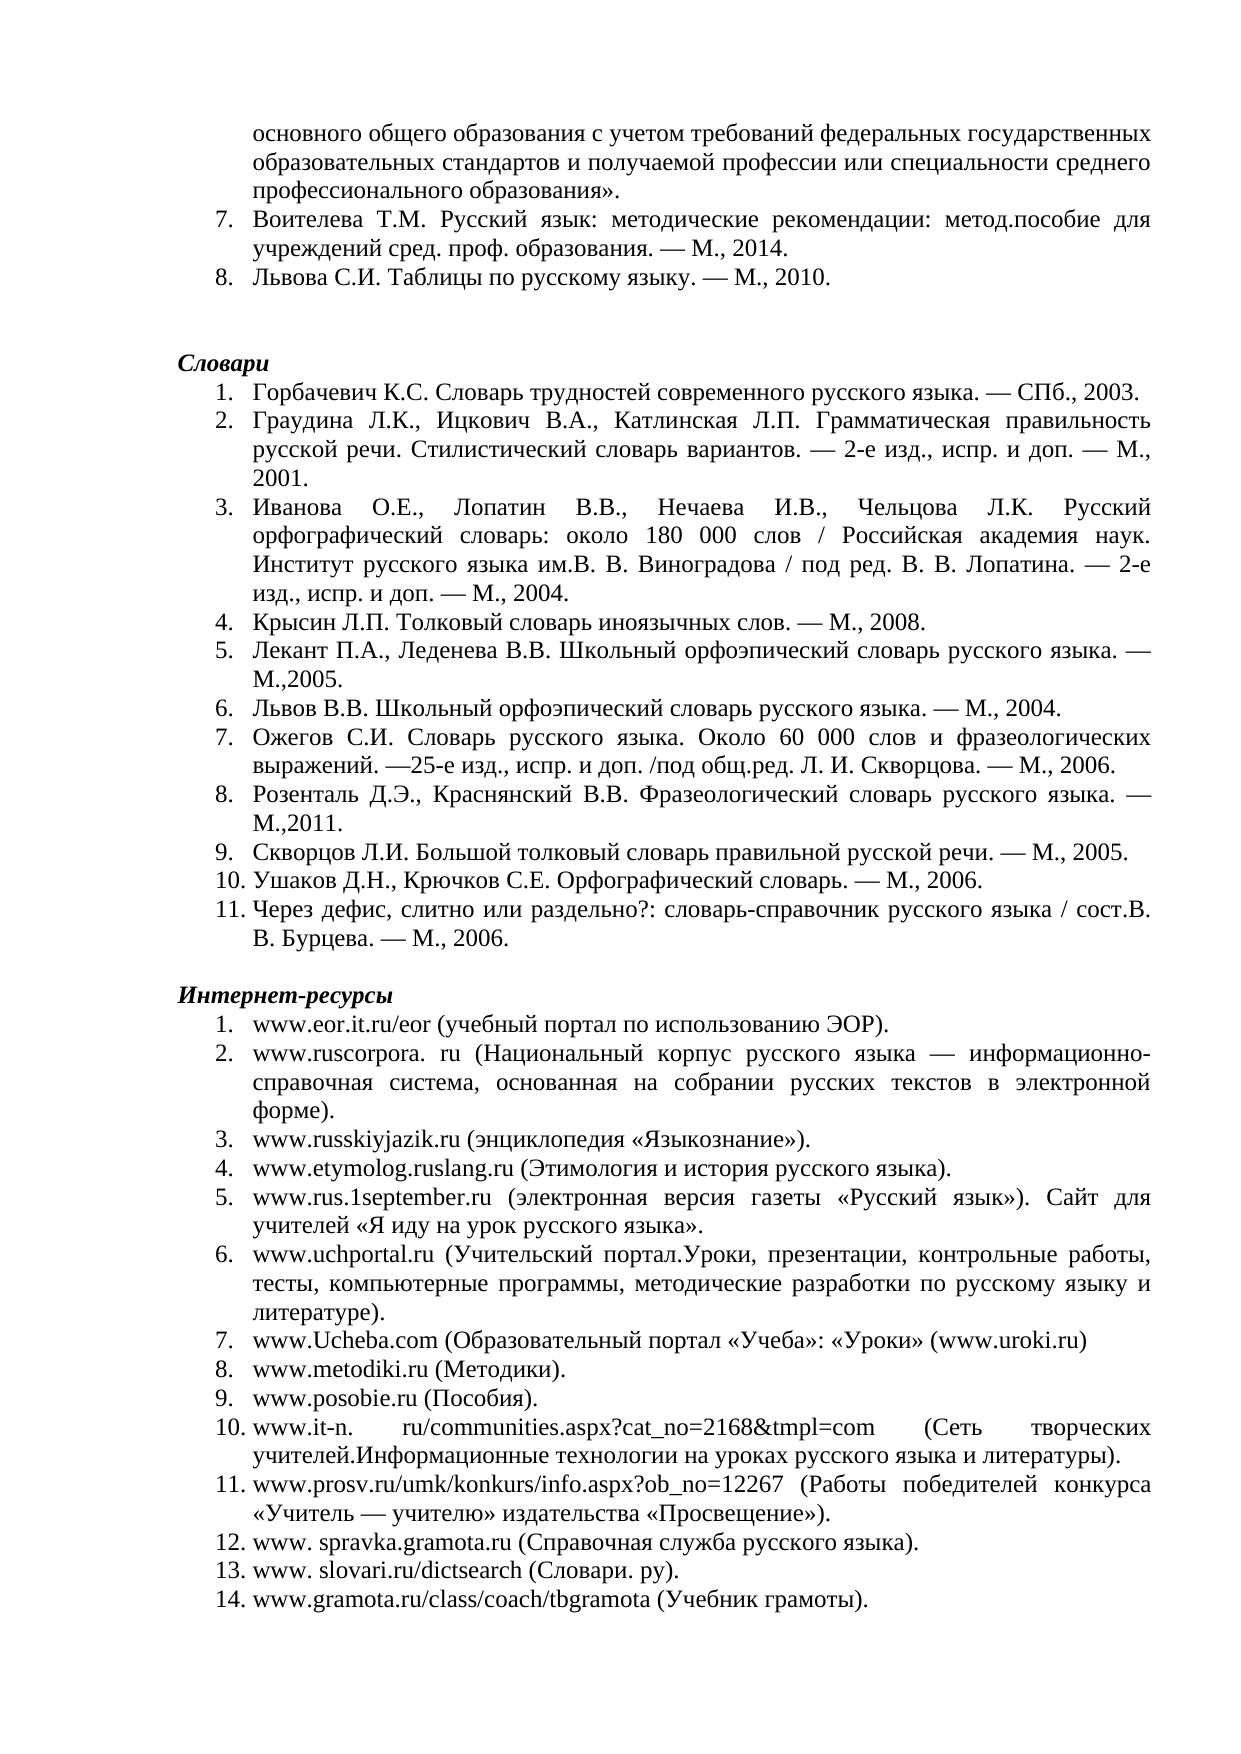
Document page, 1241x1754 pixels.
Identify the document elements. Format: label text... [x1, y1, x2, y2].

list Иванова О.Е., Лопатин В.В., Нечаева И.В., Чельцова Л.К. Русский орфографический словарь: около 180 000 слов / Российская академия наук. Институт русского языка им.В. В. Виноградова / под ред. В. В. Лопатина. — 2-е изд., испр. и доп. — М., 2004. [215, 492, 1152, 607]
list www.prosv.ru/umk/konkurs/info.aspx?ob_no=12267 (Работы победителей конкурса «Учитель — учителю» издательства «Просвещение»). [215, 1469, 1152, 1527]
list www.uchportal.ru (Учительский портал.Уроки, презентации, контрольные работы, тесты, компьютерные программы, методические разработки по русскому языку и литературе). [215, 1239, 1152, 1326]
list Горбачевич К.С. Словарь трудностей современного русского языка. — СПб., 2003. [215, 377, 1152, 406]
list Граудина Л.К., Ицкович В.А., Катлинская Л.П. Грамматическая правильность русской речи. Стилистический словарь вариантов. — 2-е изд., испр. и доп. — М., 2001. [215, 406, 1152, 492]
list www.Ucheba.com (Образовательный портал «Учеба»: «Уроки» (www.uroki.ru) [215, 1326, 1152, 1354]
text Интернет-ресурсы [177, 981, 1152, 1009]
list Ушаков Д.Н., Крючков С.Е. Орфографический словарь. — М., 2006. [215, 866, 1152, 894]
list Розенталь Д.Э., Краснянский В.В. Фразеологический словарь русского языка. — М.,2011. [215, 779, 1152, 837]
list www.etymolog.ruslang.ru (Этимология и история русского языка). [215, 1153, 1152, 1182]
list Крысин Л.П. Толковый словарь иноязычных слов. — М., 2008. [215, 607, 1152, 636]
list www.russkiyjazik.ru (энциклопедия «Языкознание»). [215, 1124, 1152, 1153]
list Ожегов С.И. Словарь русского языка. Около 60 000 слов и фразеологических выражений. —25-е изд., испр. и доп. /под общ.ред. Л. И. Скворцова. — М., 2006. [215, 722, 1152, 779]
list www.posobie.ru (Пособия). [215, 1383, 1152, 1412]
list www.it-n. ru/communities.aspx?cat_no=2168&tmpl=com (Сеть творческих учителей.Информационные технологии на уроках русского языка и литературы). [215, 1412, 1152, 1469]
list www.metodiki.ru (Методики). [215, 1354, 1152, 1383]
list Львова С.И. Таблицы по русскому языку. — М., 2010. [215, 262, 1152, 291]
list www.gramota.ru/class/coach/tbgramota (Учебник грамоты). [215, 1584, 1152, 1613]
list www.ruscorpora. ru (Национальный корпус русского языка — информационно-справочная система, основанная на собрании русских текстов в электронной форме). [215, 1038, 1152, 1124]
list Львов В.В. Школьный орфоэпический словарь русского языка. — М., 2004. [215, 693, 1152, 722]
text Словари [177, 348, 1152, 377]
list www. spravka.gramota.ru (Справочная служба русского языка). [215, 1527, 1152, 1556]
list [215, 118, 1152, 204]
list Скворцов Л.И. Большой толковый словарь правильной русской речи. — М., 2005. [215, 837, 1152, 866]
list Через дефис, слитно или раздельно?: словарь-справочник русского языка / сост.В. В. Бурцева. — М., 2006. [215, 894, 1152, 952]
list Лекант П.А., Леденева В.В. Школьный орфоэпический словарь русского языка. — М.,2005. [215, 636, 1152, 693]
list www. slovari.ru/dictsearch (Словари. ру). [215, 1556, 1152, 1584]
list Воителева Т.М. Русский язык: методические рекомендации: метод.пособие для учреждений сред. проф. образования. — М., 2014. [215, 204, 1152, 262]
list www.eor.it.ru/eor (учебный портал по использованию ЭОР). [215, 1009, 1152, 1038]
list www.rus.1september.ru (электронная версия газеты «Русский язык»). Сайт для учителей «Я иду на урок русского языка». [215, 1182, 1152, 1239]
